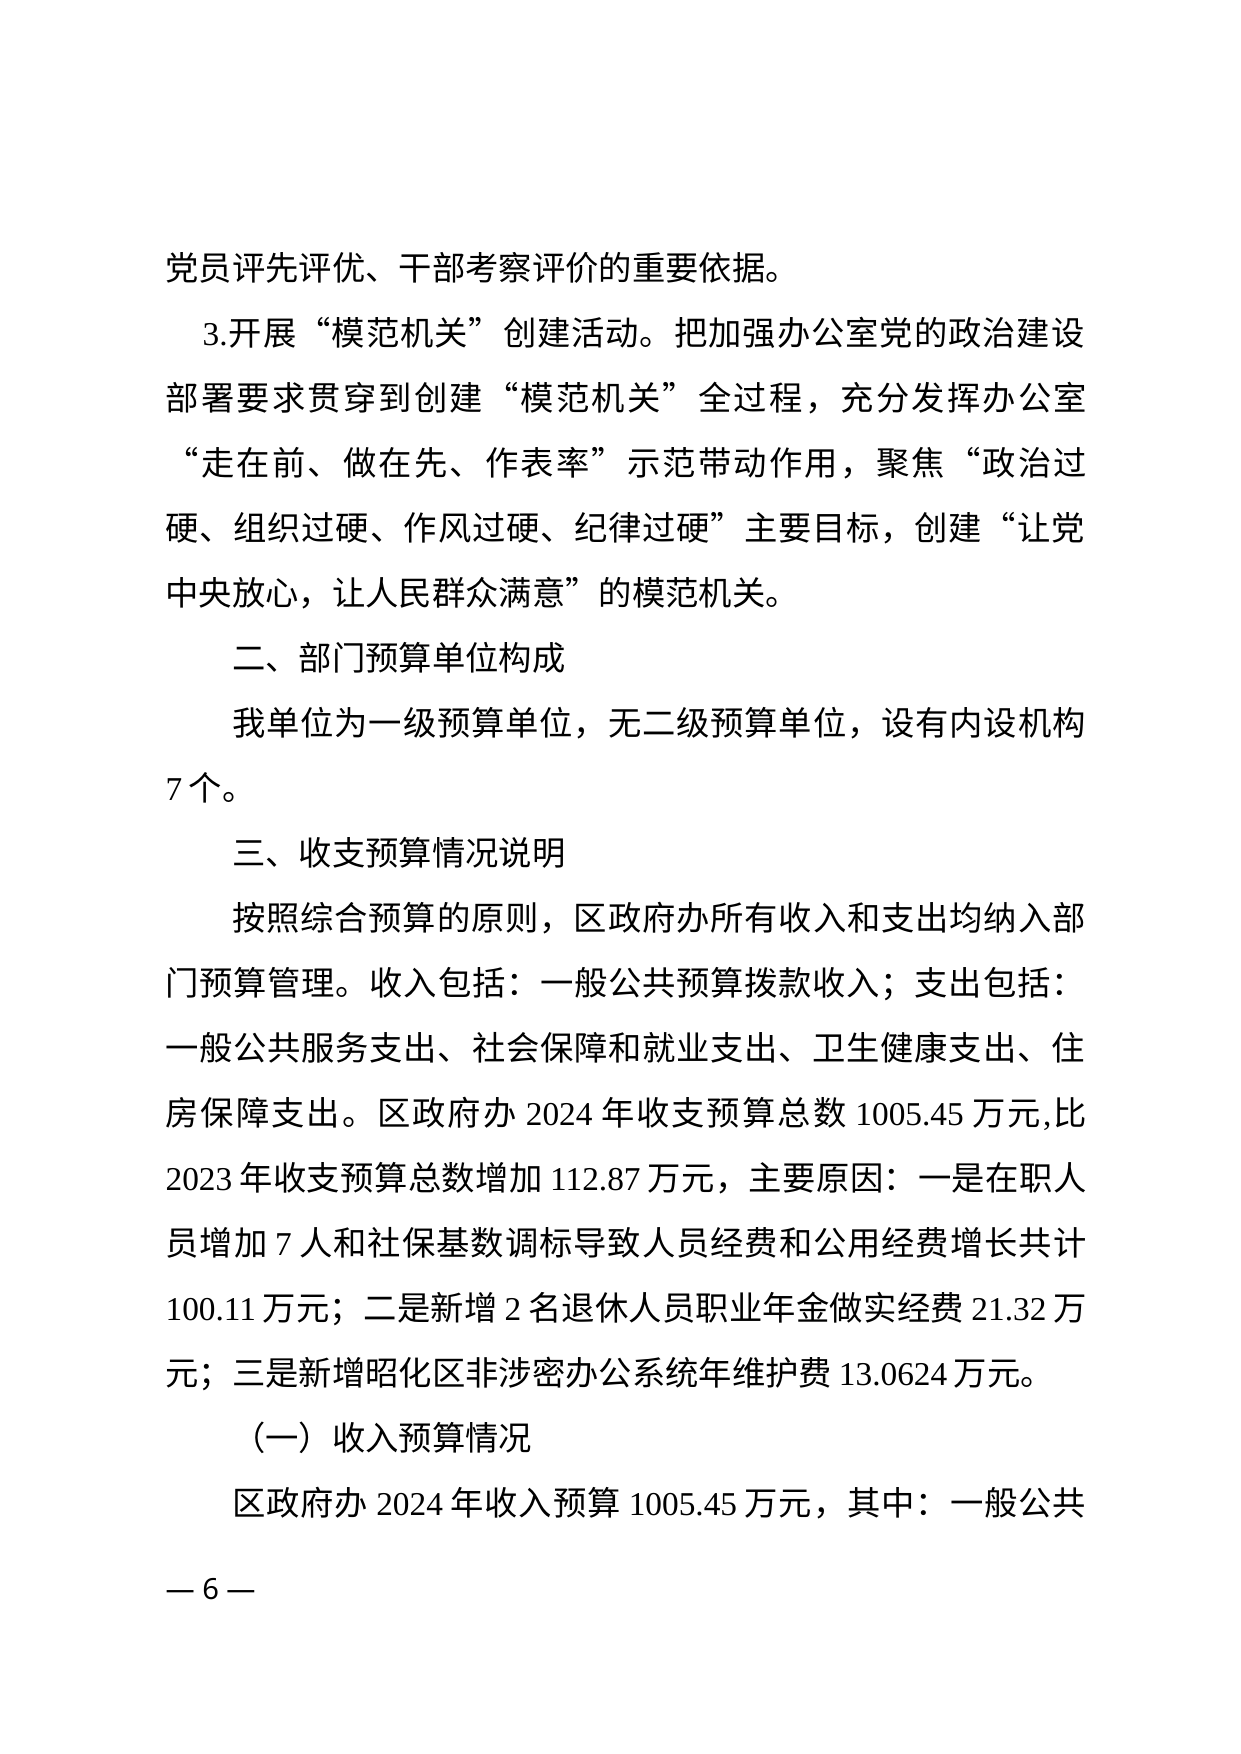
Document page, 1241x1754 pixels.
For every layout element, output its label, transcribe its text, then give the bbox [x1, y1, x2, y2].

text （一）收入预算情况 [165, 1403, 1087, 1468]
text 三、收支预算情况说明 [165, 818, 1087, 883]
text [165, 233, 1087, 623]
text 二、部门预算单位构成 [165, 623, 1087, 688]
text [165, 1468, 1087, 1533]
text 我单位为一级预算单位，无二级预算单位，设有内设机构7个。 [165, 688, 1087, 818]
text 按照综合预算的原则，区政府办所有收入和支出均纳入部门预算管理。收入包括：一般公共预算拨款收入；支出包括：一般公共服务支出、社会保障和就业支出、卫生健康支出、住房保障支出。区政府办2024年收支预算总数1005.45万元,比2023年收支预算总数增加112.87万元，主要原因：一是在职人员增加7人和社保基数调标导致人员经费和公用经费增长共计100.11万元；二是新增2名退休人员职业年金做实经费21.32万元；三是新增昭化区非涉密办公系统年维护费13.0624万元。 [165, 883, 1087, 1403]
